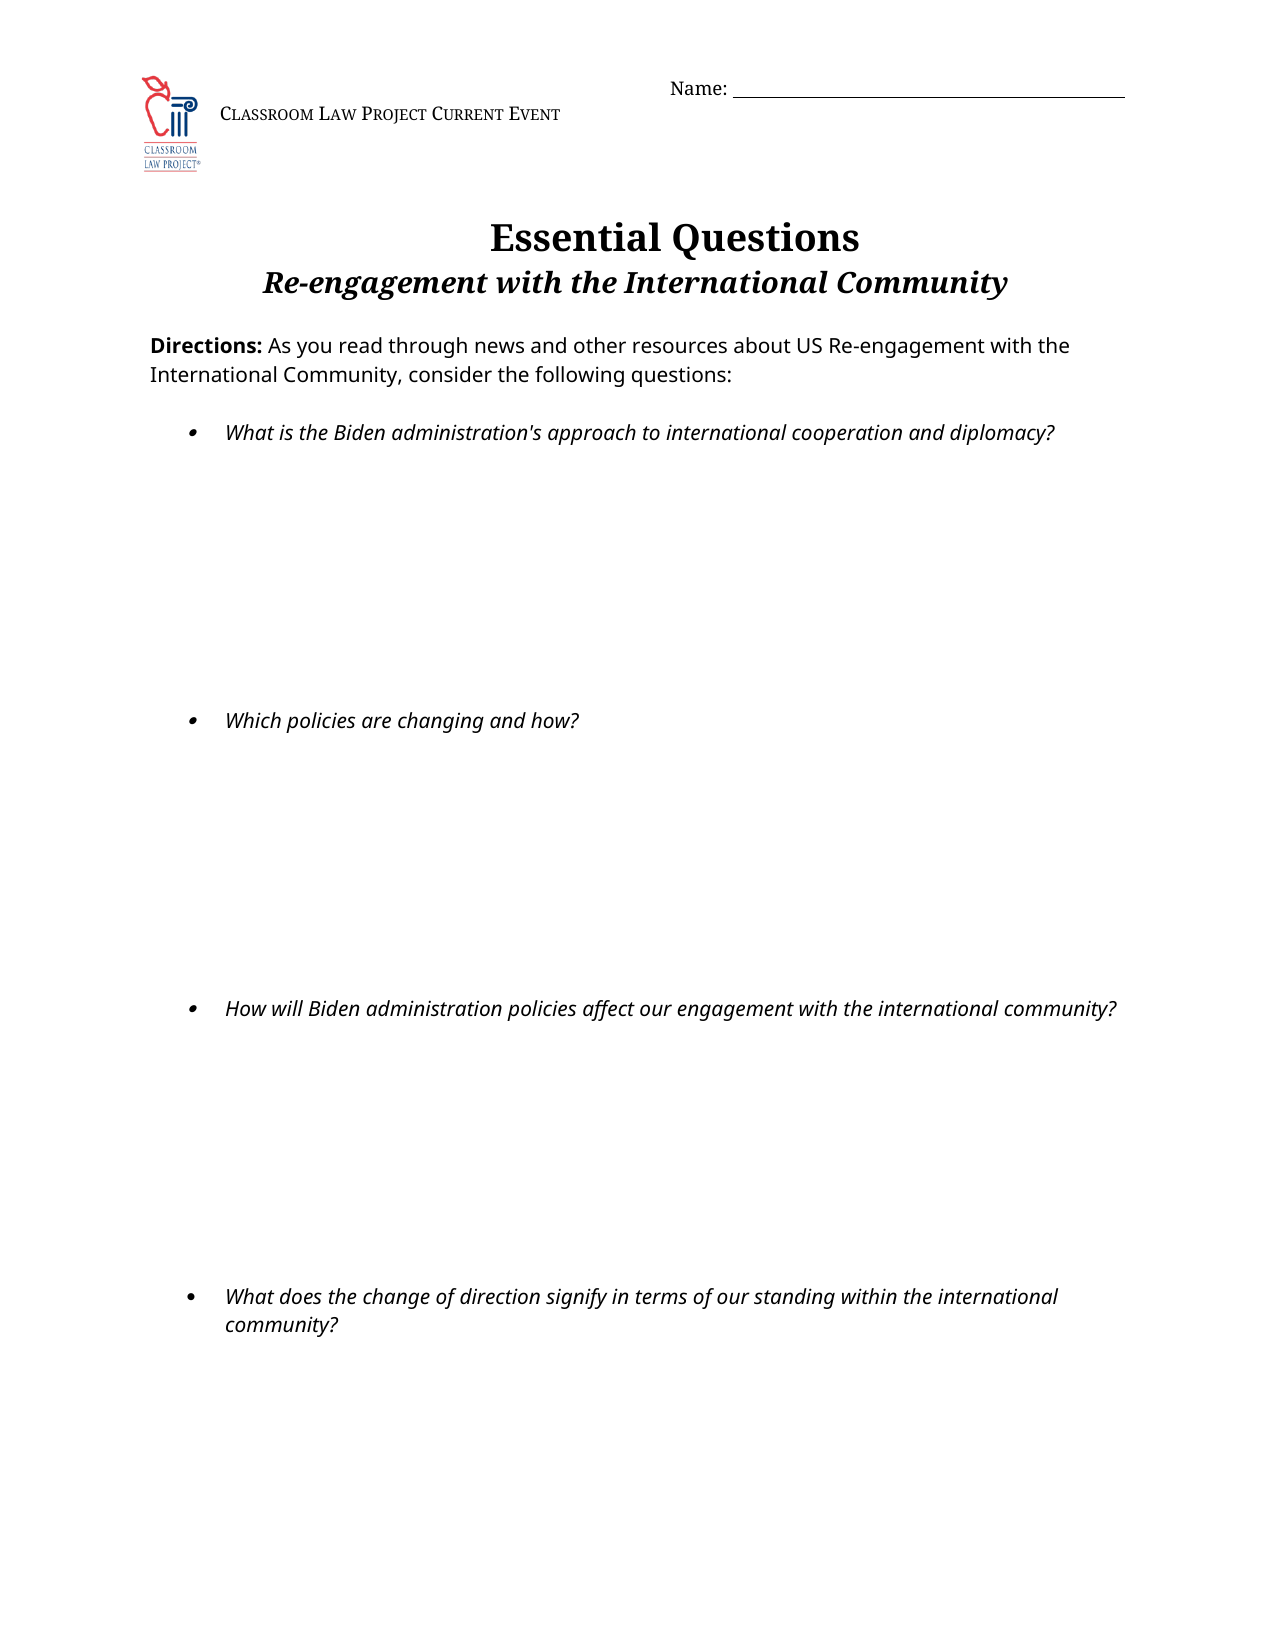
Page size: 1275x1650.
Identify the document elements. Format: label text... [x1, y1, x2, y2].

picture [141, 75, 201, 173]
list How will Biden administration policies affect our engagement with the international community? [187, 994, 1125, 1022]
text Essential Questions [225, 211, 1125, 262]
text Directions: As you read through news and other resources about US Re-engagement with the International Community, consider the following questions: [150, 332, 1125, 388]
text Classroom Law Project Current Event [201, 101, 1125, 126]
list What is the Biden administration's approach to international cooperation and diplomacy? [187, 418, 1125, 446]
list Which policies are changing and how? [187, 706, 1125, 734]
text Name: [201, 75, 1125, 101]
text Re-engagement with the International Community [150, 262, 1125, 302]
list What does the change of direction signify in terms of our standing within the international community? [187, 1282, 1125, 1339]
